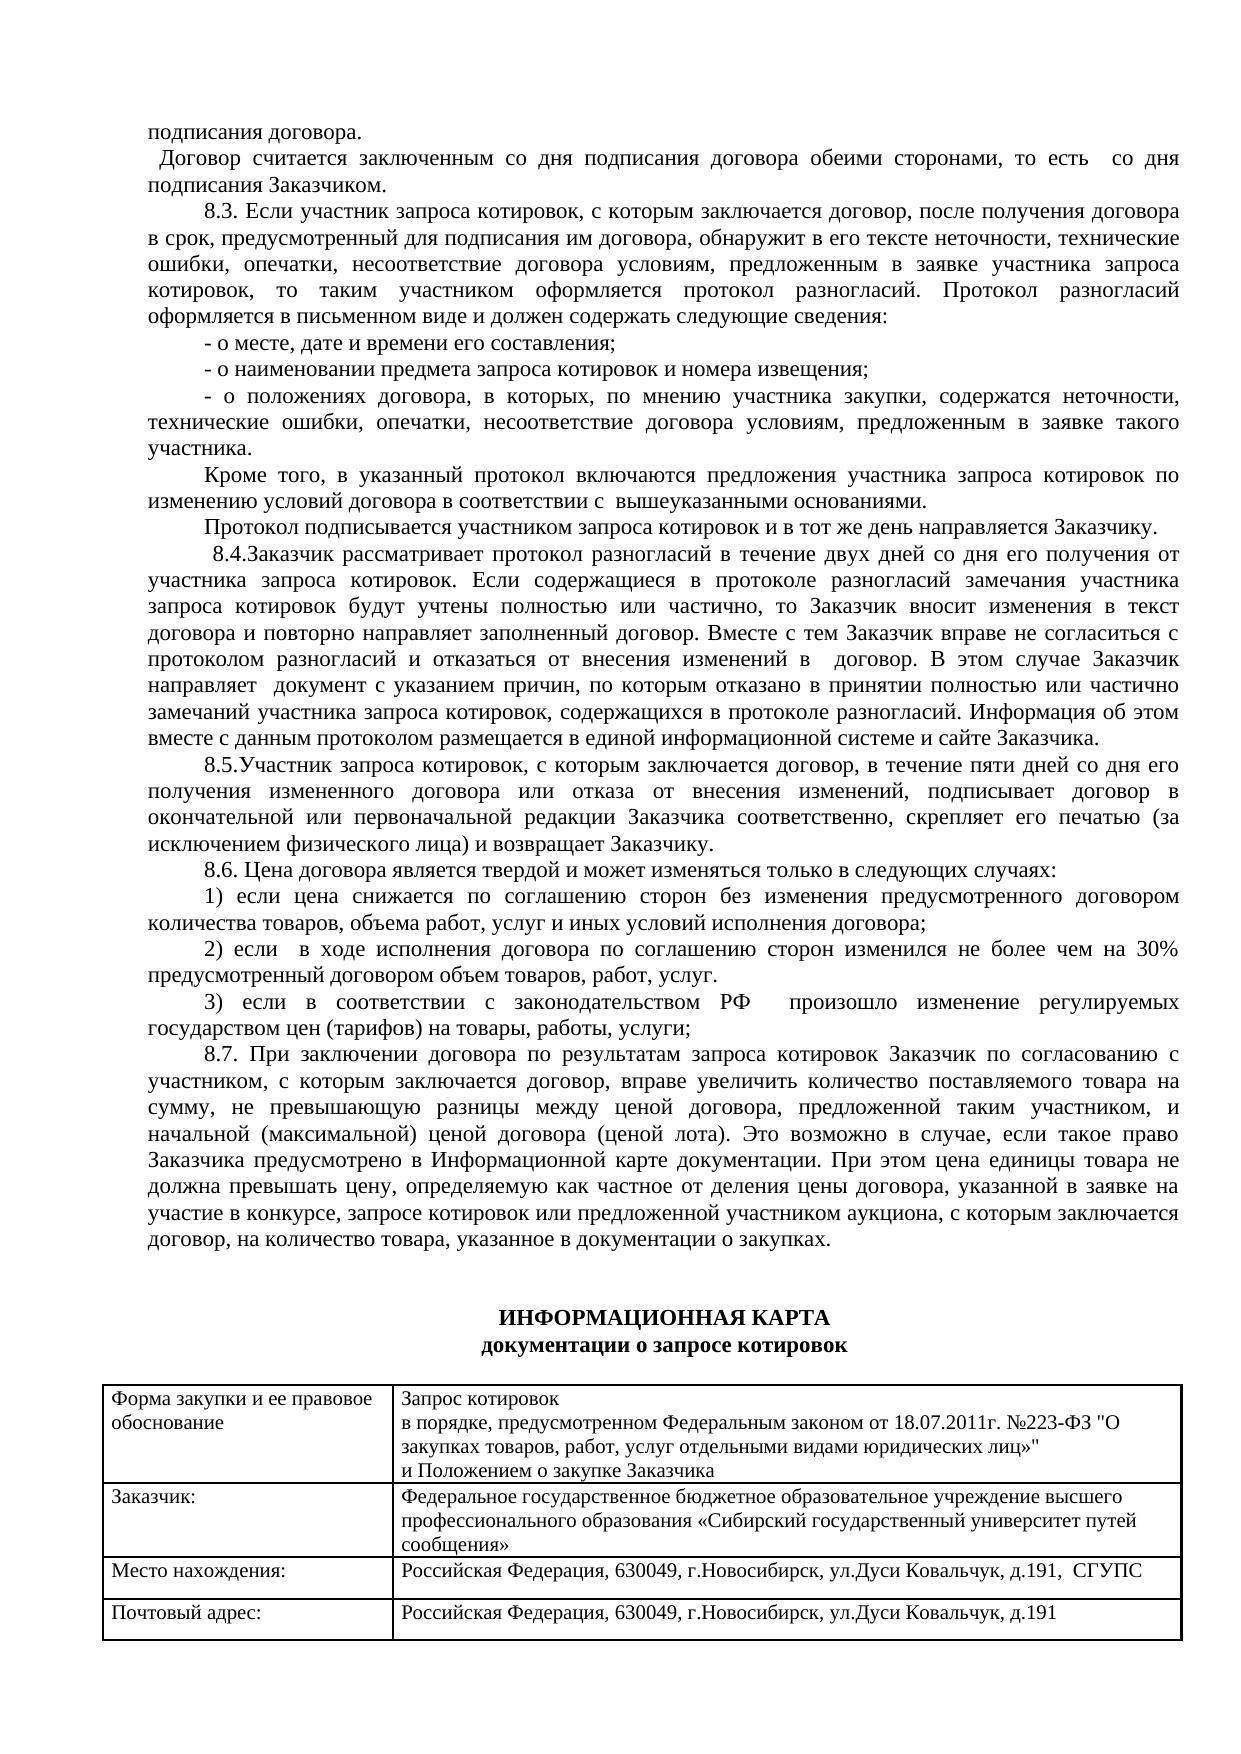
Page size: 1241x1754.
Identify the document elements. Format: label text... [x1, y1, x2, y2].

text 8.6. Цена договора является твердой и может изменяться только в следующих случаях: [148, 856, 1181, 882]
text документации о запросе котировок [148, 1331, 1181, 1357]
table_cell Российская Федерация, 630049, г.Новосибирск, ул.Дуси Ковальчук, д.191 [394, 1600, 1180, 1639]
text 8.7. При заключении договора по результатам запроса котировок Заказчик по согласованию с участником, с которым заключается договор, вправе увеличить количество поставляемого товара на сумму, не превышающую разницы между ценой договора, предложенной таким участником, и начальной (максимальной) ценой договора (ценой лота). Это возможно в случае, если такое право Заказчика предусмотрено в Информационной карте документации. При этом цена единицы товара не должна превышать цену, определяемую как частное от деления цены договора, указанной в заявке на участие в конкурсе, запросе котировок или предложенной участником аукциона, с которым заключается договор, на количество товара, указанное в документации о закупках. [148, 1041, 1181, 1251]
text Договор считается заключенным со дня подписания договора обеими сторонами, то есть со дня подписания Заказчиком. [148, 144, 1181, 197]
text 8.5.Участник запроса котировок, с которым заключается договор, в течение пяти дней со дня его получения измененного договора или отказа от внесения изменений, подписывает договор в окончательной или первоначальной редакции Заказчика соответственно, скрепляет его печатью (за исключением физического лица) и возвращает Заказчику. [148, 751, 1181, 856]
table_cell Российская Федерация, 630049, г.Новосибирск, ул.Дуси Ковальчук, д.191, СГУПС [394, 1558, 1180, 1598]
text ИНФОРМАЦИОННАЯ КАРТА [148, 1304, 1181, 1331]
text - о наименовании предмета запроса котировок и номера извещения; [148, 355, 1181, 382]
text 1) если цена снижается по соглашению сторон без изменения предусмотренного договором количества товаров, объема работ, услуг и иных условий исполнения договора; [148, 882, 1181, 935]
table_cell Федеральное государственное бюджетное образовательное учреждение высшего профессионального образования «Сибирский государственный университет путей сообщения» [394, 1484, 1180, 1556]
table_cell Место нахождения: [104, 1558, 392, 1598]
table_header Запрос котировок в порядке, предусмотренном Федеральным законом от 18.07.2011г. №223-ФЗ "О закупках товаров, работ, услуг отдельными видами юридических лиц»" и Положением о закупке Заказчика [394, 1386, 1180, 1482]
table_cell Заказчик: [104, 1484, 392, 1556]
table_cell Почтовый адрес: [104, 1600, 392, 1639]
text - о положениях договора, в которых, по мнению участника закупки, содержатся неточности, технические ошибки, опечатки, несоответствие договора условиям, предложенным в заявке такого участника. [148, 382, 1181, 461]
text 8.4.Заказчик рассматривает протокол разногласий в течение двух дней со дня его получения от участника запроса котировок. Если содержащиеся в протоколе разногласий замечания участника запроса котировок будут учтены полностью или частично, то Заказчик вносит изменения в текст договора и повторно направляет заполненный договор. Вместе с тем Заказчик вправе не согласиться с протоколом разногласий и отказаться от внесения изменений в договор. В этом случае Заказчик направляет документ с указанием причин, по которым отказано в принятии полностью или частично замечаний участника запроса котировок, содержащихся в протоколе разногласий. Информация об этом вместе с данным протоколом размещается в единой информационной системе и сайте Заказчика. [148, 540, 1181, 751]
text - о месте, дате и времени его составления; [148, 329, 1181, 355]
text 2) если в ходе исполнения договора по соглашению сторон изменился не более чем на 30% предусмотренный договором объем товаров, работ, услуг. [148, 935, 1181, 988]
text 8.3. Если участник запроса котировок, с которым заключается договор, после получения договора в срок, предусмотренный для подписания им договора, обнаружит в его тексте неточности, технические ошибки, опечатки, несоответствие договора условиям, предложенным в заявке участника запроса котировок, то таким участником оформляется протокол разногласий. Протокол разногласий оформляется в письменном виде и должен содержать следующие сведения: [148, 197, 1181, 329]
text Кроме того, в указанный протокол включаются предложения участника запроса котировок по изменению условий договора в соответствии с вышеуказанными основаниями. [148, 461, 1181, 513]
text 3) если в соответствии с законодательством РФ произошло изменение регулируемых государством цен (тарифов) на товары, работы, услуги; [148, 988, 1181, 1041]
text Протокол подписывается участником запроса котировок и в тот же день направляется Заказчику. [148, 513, 1181, 540]
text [148, 118, 1181, 144]
table_header Форма закупки и ее правовое обоснование [104, 1386, 392, 1482]
